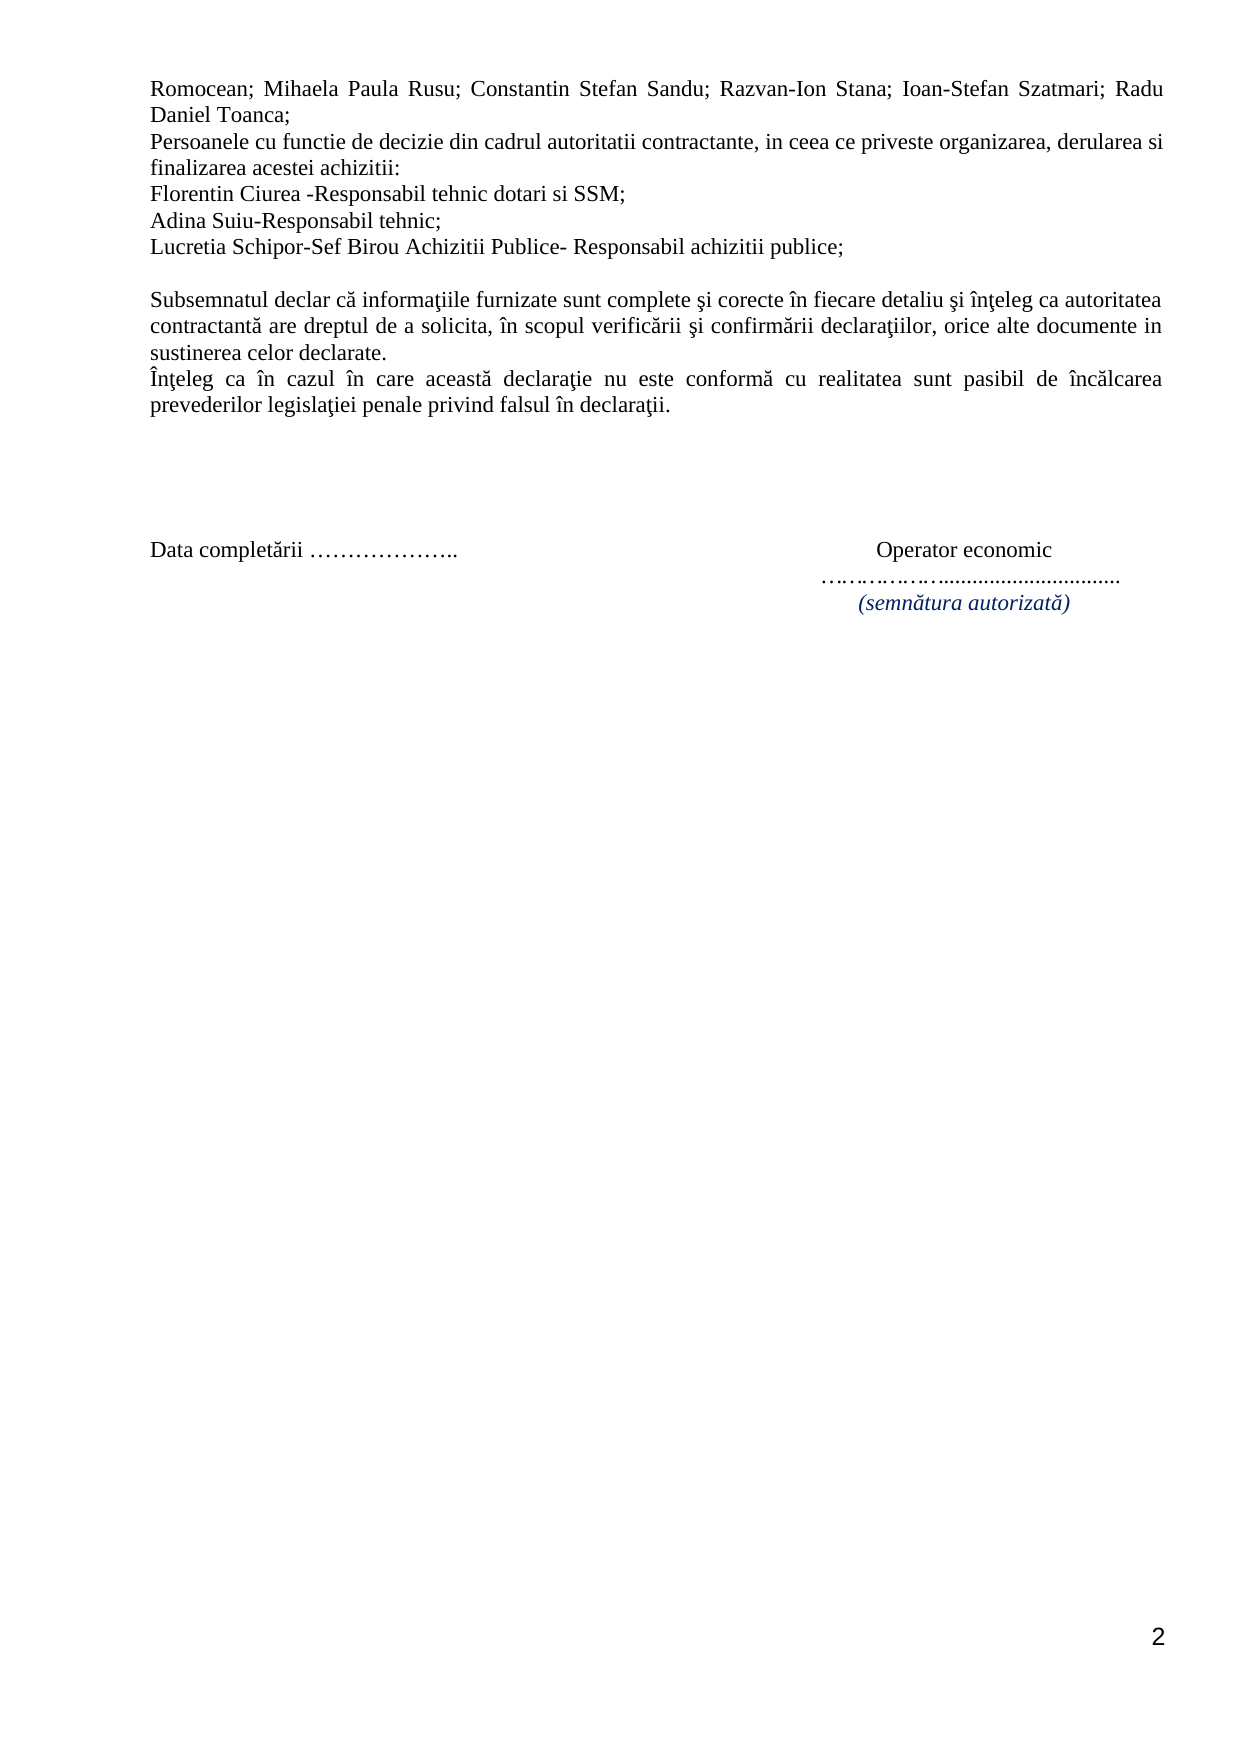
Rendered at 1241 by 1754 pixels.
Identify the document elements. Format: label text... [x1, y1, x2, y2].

text ………………............................... [150, 562, 1165, 589]
text Subsemnatul declar că informaţiile furnizate sunt complete şi corecte în fiecare detaliu şi înţeleg ca autoritatea contractantă are dreptul de a solicita, în scopul verificării şi confirmării declaraţiilor, orice alte documente in sustinerea celor declarate. [150, 286, 1164, 365]
text Florentin Ciurea -Responsabil tehnic dotari si SSM; [150, 180, 1165, 207]
text Data completării ……………….. Operator economic [150, 536, 1165, 562]
text Înţeleg ca în cazul în care această declaraţie nu este conformă cu realitatea sunt pasibil de încălcarea prevederilor legislaţiei penale privind falsul în declaraţii. [150, 365, 1164, 418]
text Lucretia Schipor-Sef Birou Achizitii Publice- Responsabil achizitii publice; [150, 233, 1165, 259]
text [150, 75, 1165, 128]
text Persoanele cu functie de decizie din cadrul autoritatii contractante, in ceea ce priveste organizarea, derularea si finalizarea acestei achizitii: [150, 128, 1165, 180]
text Adina Suiu-Responsabil tehnic; [150, 207, 1165, 233]
text (semnătura autorizată) [150, 589, 1165, 615]
